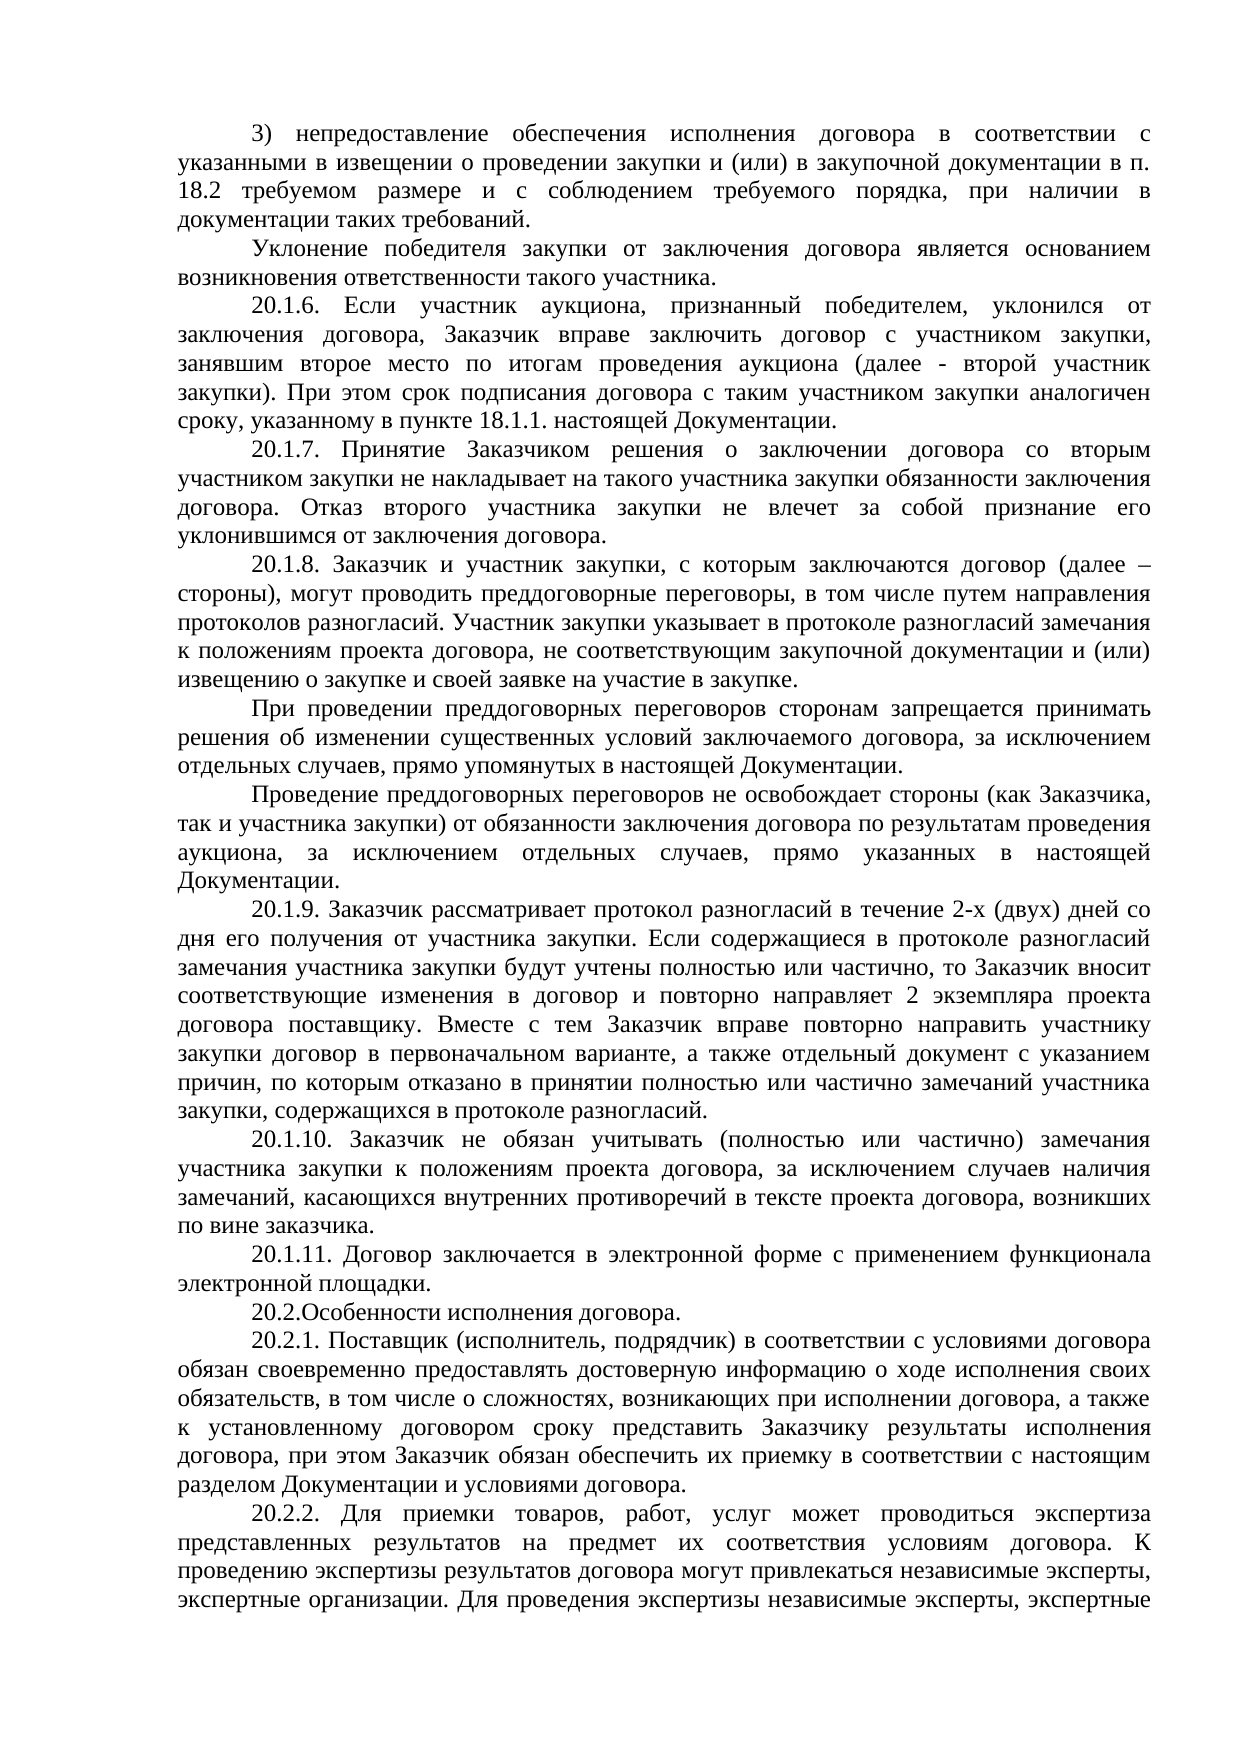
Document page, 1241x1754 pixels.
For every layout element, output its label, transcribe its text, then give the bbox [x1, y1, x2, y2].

text 20.2.Особенности исполнения договора. [177, 1297, 1152, 1326]
text 20.1.6. Если участник аукциона, признанный победителем, уклонился от заключения договора, Заказчик вправе заключить договор с участником закупки, занявшим второе место по итогам проведения аукциона (далее - второй участник закупки). При этом срок подписания договора с таким участником закупки аналогичен сроку, указанному в пункте 18.1.1. настоящей Документации. [177, 291, 1152, 434]
text 20.1.10. Заказчик не обязан учитывать (полностью или частично) замечания участника закупки к положениям проекта договора, за исключением случаев наличия замечаний, касающихся внутренних противоречий в тексте проекта договора, возникших по вине заказчика. [177, 1124, 1152, 1239]
text 20.1.11. Договор заключается в электронной форме с применением функционала электронной площадки. [177, 1239, 1152, 1297]
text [177, 1498, 1152, 1613]
text 20.1.7. Принятие Заказчиком решения о заключении договора со вторым участником закупки не накладывает на такого участника закупки обязанности заключения договора. Отказ второго участника закупки не влечет за собой признание его уклонившимся от заключения договора. [177, 434, 1152, 549]
text Проведение преддоговорных переговоров не освобождает стороны (как Заказчика, так и участника закупки) от обязанности заключения договора по результатам проведения аукциона, за исключением отдельных случаев, прямо указанных в настоящей Документации. [177, 779, 1152, 894]
text 3) непредоставление обеспечения исполнения договора в соответствии с указанными в извещении о проведении закупки и (или) в закупочной документации в п. 18.2 требуемом размере и с соблюдением требуемого порядка, при наличии в документации таких требований. [177, 118, 1152, 233]
text 20.1.8. Заказчик и участник закупки, с которым заключаются договор (далее – стороны), могут проводить преддоговорные переговоры, в том числе путем направления протоколов разногласий. Участник закупки указывает в протоколе разногласий замечания к положениям проекта договора, не соответствующим закупочной документации и (или) извещению о закупке и своей заявке на участие в закупке. [177, 549, 1152, 693]
text 20.2.1. Поставщик (исполнитель, подрядчик) в соответствии с условиями договора обязан своевременно предоставлять достоверную информацию о ходе исполнения своих обязательств, в том числе о сложностях, возникающих при исполнении договора, а также к установленному договором сроку представить Заказчику результаты исполнения договора, при этом Заказчик обязан обеспечить их приемку в соответствии с настоящим разделом Документации и условиями договора. [177, 1326, 1152, 1498]
text При проведении преддоговорных переговоров сторонам запрещается принимать решения об изменении существенных условий заключаемого договора, за исключением отдельных случаев, прямо упомянутых в настоящей Документации. [177, 693, 1152, 779]
text Уклонение победителя закупки от заключения договора является основанием возникновения ответственности такого участника. [177, 233, 1152, 291]
text 20.1.9. Заказчик рассматривает протокол разногласий в течение 2-х (двух) дней со дня его получения от участника закупки. Если содержащиеся в протоколе разногласий замечания участника закупки будут учтены полностью или частично, то Заказчик вносит соответствующие изменения в договор и повторно направляет 2 экземпляра проекта договора поставщику. Вместе с тем Заказчик вправе повторно направить участнику закупки договор в первоначальном варианте, а также отдельный документ с указанием причин, по которым отказано в принятии полностью или частично замечаний участника закупки, содержащихся в протоколе разногласий. [177, 894, 1152, 1124]
